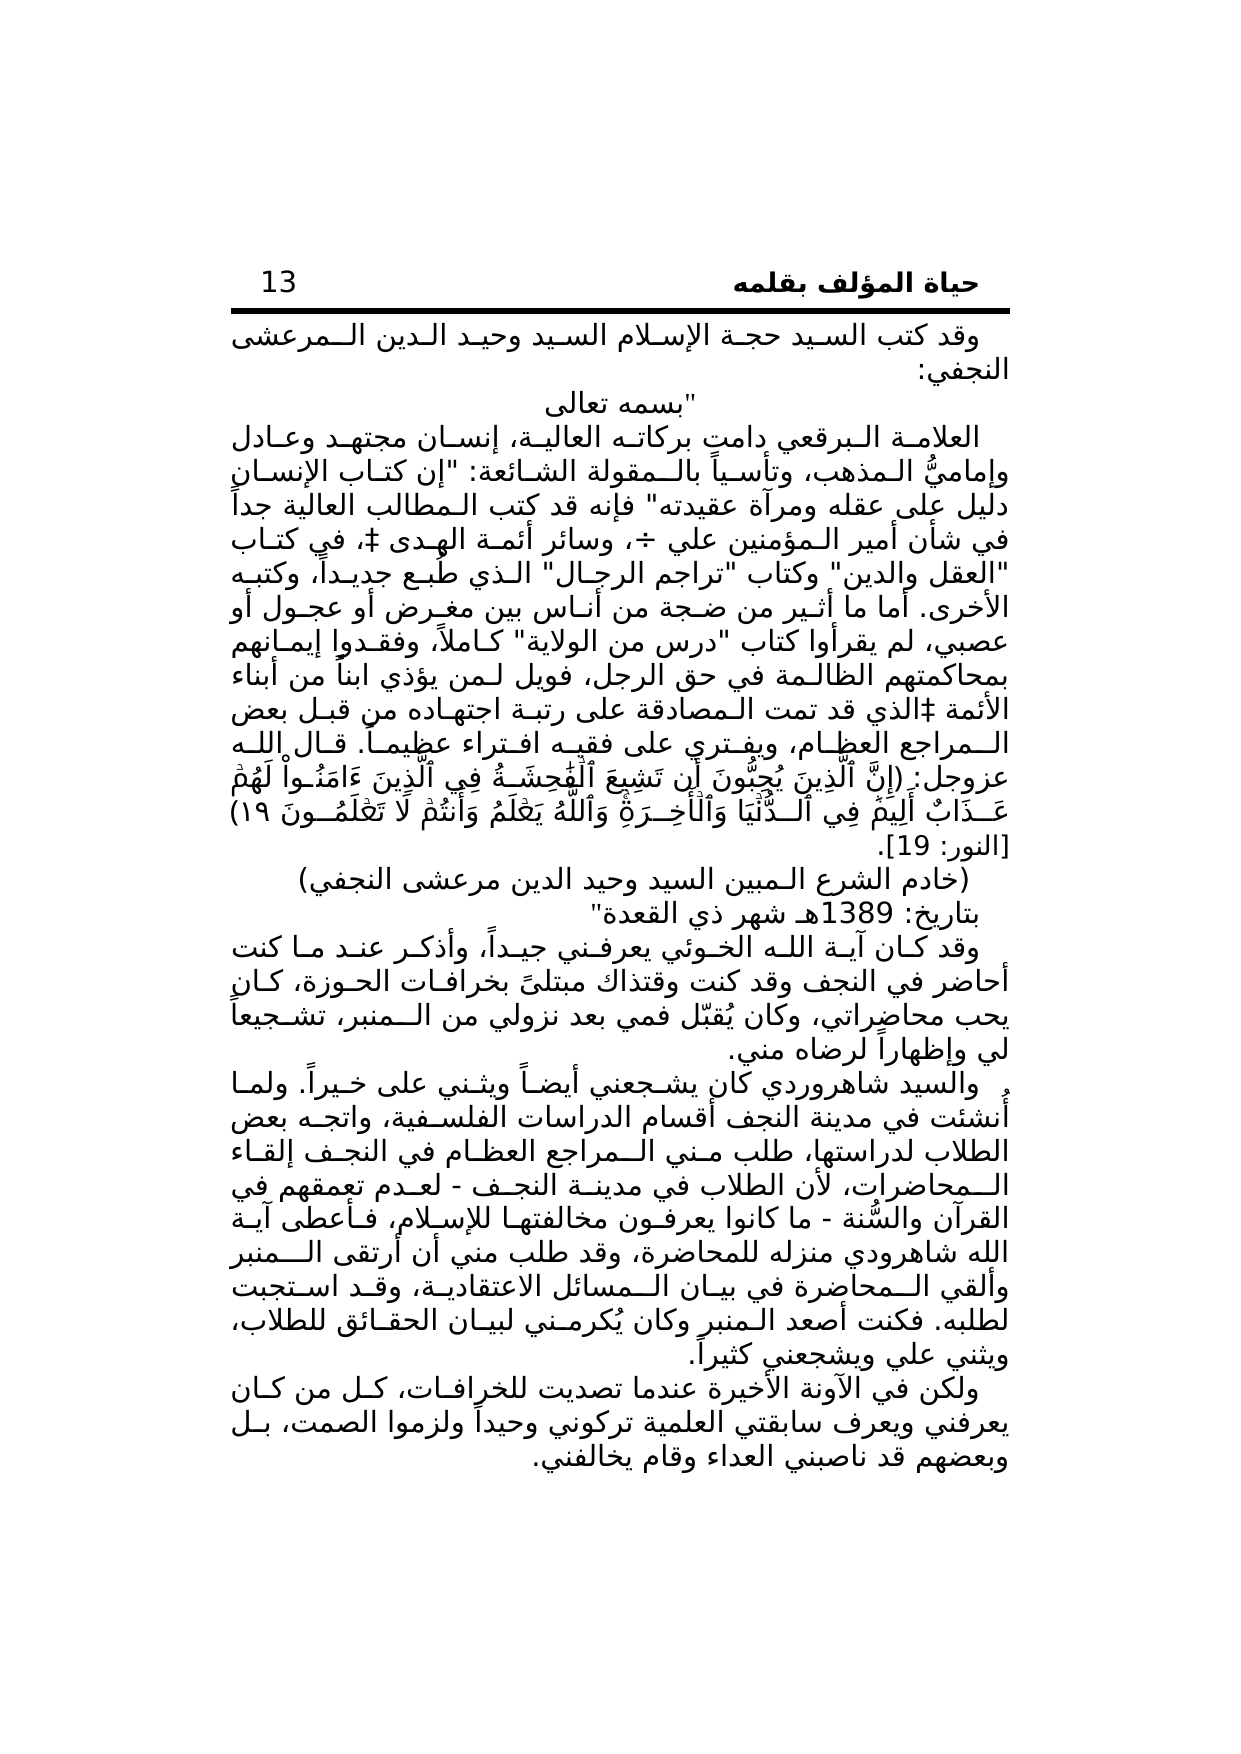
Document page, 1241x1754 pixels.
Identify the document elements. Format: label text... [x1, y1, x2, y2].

text ولكن في الآونة الأخيرة عندما تصديت للخرافات، كل من كان يعرفني ويعرف سابقتي العلمية تركوني وحيداً ولزموا الصمت، بل وبعضهم قد ناصبني العداء وقام يخالفني. [230, 1372, 1010, 1473]
text "بسمه تعالى [230, 386, 1010, 421]
text وقد كان آية الله الخوئي يعرفني جيداً، وأذكر عند ما كنت أحاضر في النجف وقد كنت وقتذاك مبتلىً بخرافات الحوزة، كان يحب محاضراتي، وكان يُقبّل فمي بعد نزولي من الـمنبر، تشجيعاً لي وإظهاراً لرضاه مني. [230, 930, 1010, 1066]
text وقد كتب السيد حجة الإسلام السيد وحيد الدين الـمرعشى النجفي: [230, 318, 1010, 386]
text (خادم الشرع الـمبين السيد وحيد الدين مرعشى النجفي) [230, 862, 1010, 896]
text بتاريخ: 1389هـ شهر ذي القعدة" [230, 896, 1010, 930]
text والسيد شاهروردي كان يشجعني أيضاً ويثني على خيراً. ولما أُنشئت في مدينة النجف أقسام الدراسات الفلسفية، واتجه بعض الطلاب لدراستها، طلب مني الـمراجع العظام في النجف إلقاء الـمحاضرات، لأن الطلاب في مدينة النجف - لعدم تعمقهم في القرآن والسُّنة - ما كانوا يعرفون مخالفتها للإسلام، فأعطى آية الله شاهرودي منزله للمحاضرة، وقد طلب مني أن أرتقى الـمنبر وألقي الـمحاضرة في بيان الـمسائل الاعتقادية، وقد استجبت لطلبه. فكنت أصعد الـمنبر وكان يُكرمني لبيان الحقائق للطلاب، ويثني علي ويشجعني كثيراً. [230, 1066, 1010, 1372]
text العلامة البرقعي دامت بركاته العالية، إنسان مجتهد وعادل وإماميُّ الـمذهب، وتأسياً بالـمقولة الشائعة: "إن كتاب الإنسان دليل على عقله ومرآة عقيدته" فإنه قد كتب الـمطالب العالية جداً في شأن أمير الـمؤمنين علي ÷، وسائر أئمة الهدى ‡، في كتاب "العقل والدين" وكتاب "تراجم الرجال" الذي طُبع جديداً، وكتبه الأخرى. أما ما أثير من ضجة من أناس بين مغرض أو عجول أو عصبي، لم يقرأوا كتاب "درس من الولاية" كاملاً، وفقدوا إيمانهم بمحاكمتهم الظالـمة في حق الرجل، فويل لـمن يؤذي ابناً من أبناء الأئمة ‡الذي قد تمت الـمصادقة على رتبة اجتهاده من قبل بعض الـمراجع العظام، ويفتري على فقيه افتراء عظيماً. قال الله عزوجل: ﴿إِنَّ ٱلَّذِينَ يُحِبُّونَ أَن تَشِيعَ ٱلۡفَٰحِشَةُ فِي ٱلَّذِينَ ءَامَنُواْ لَهُمۡ عَذَابٌ أَلِيمٞ فِي ٱلدُّنۡيَا وَٱلۡأٓخِرَةِۚ وَٱللَّهُ يَعۡلَمُ وَأَنتُمۡ لَا تَعۡلَمُونَ ١٩﴾ [النور: 19]. [230, 421, 1010, 862]
